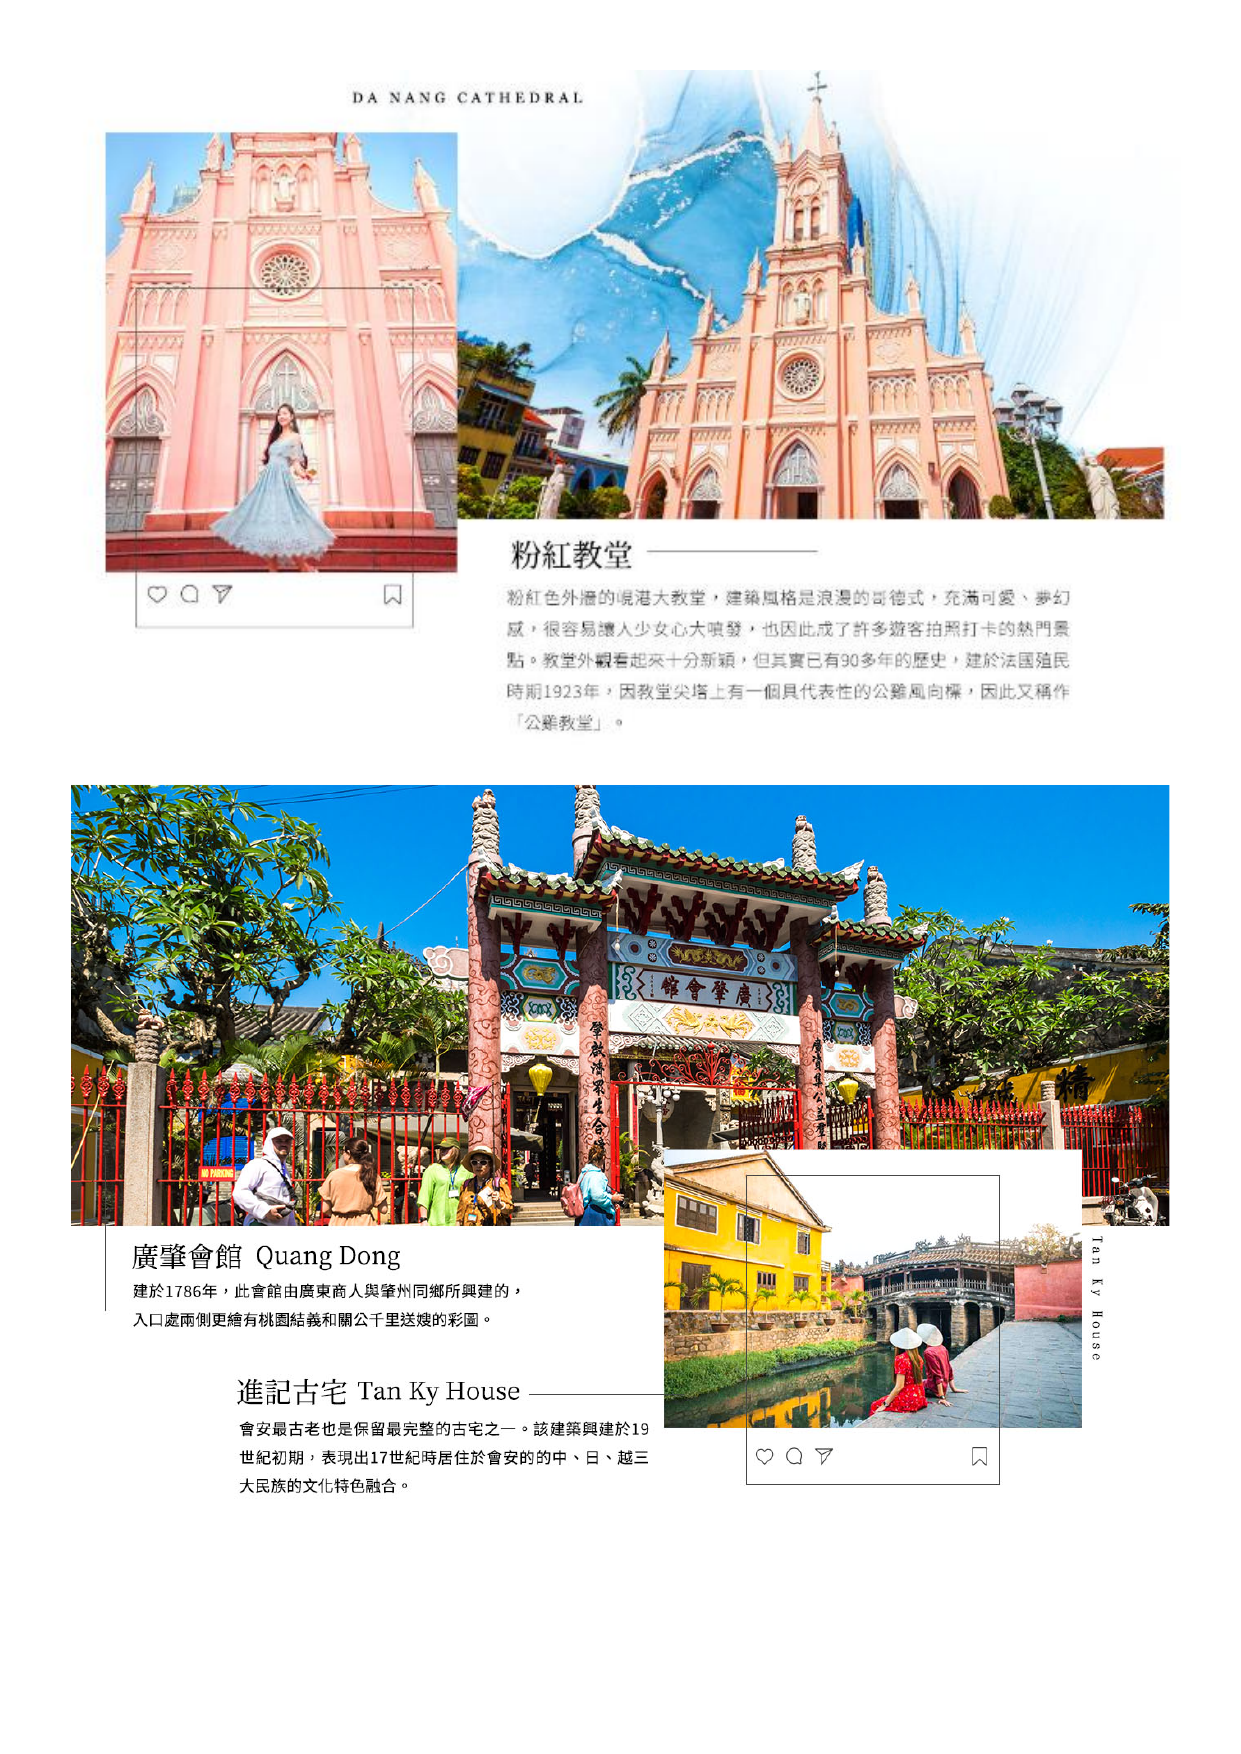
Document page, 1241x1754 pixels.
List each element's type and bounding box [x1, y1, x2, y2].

picture [59, 70, 1182, 781]
picture [71, 783, 1170, 1521]
